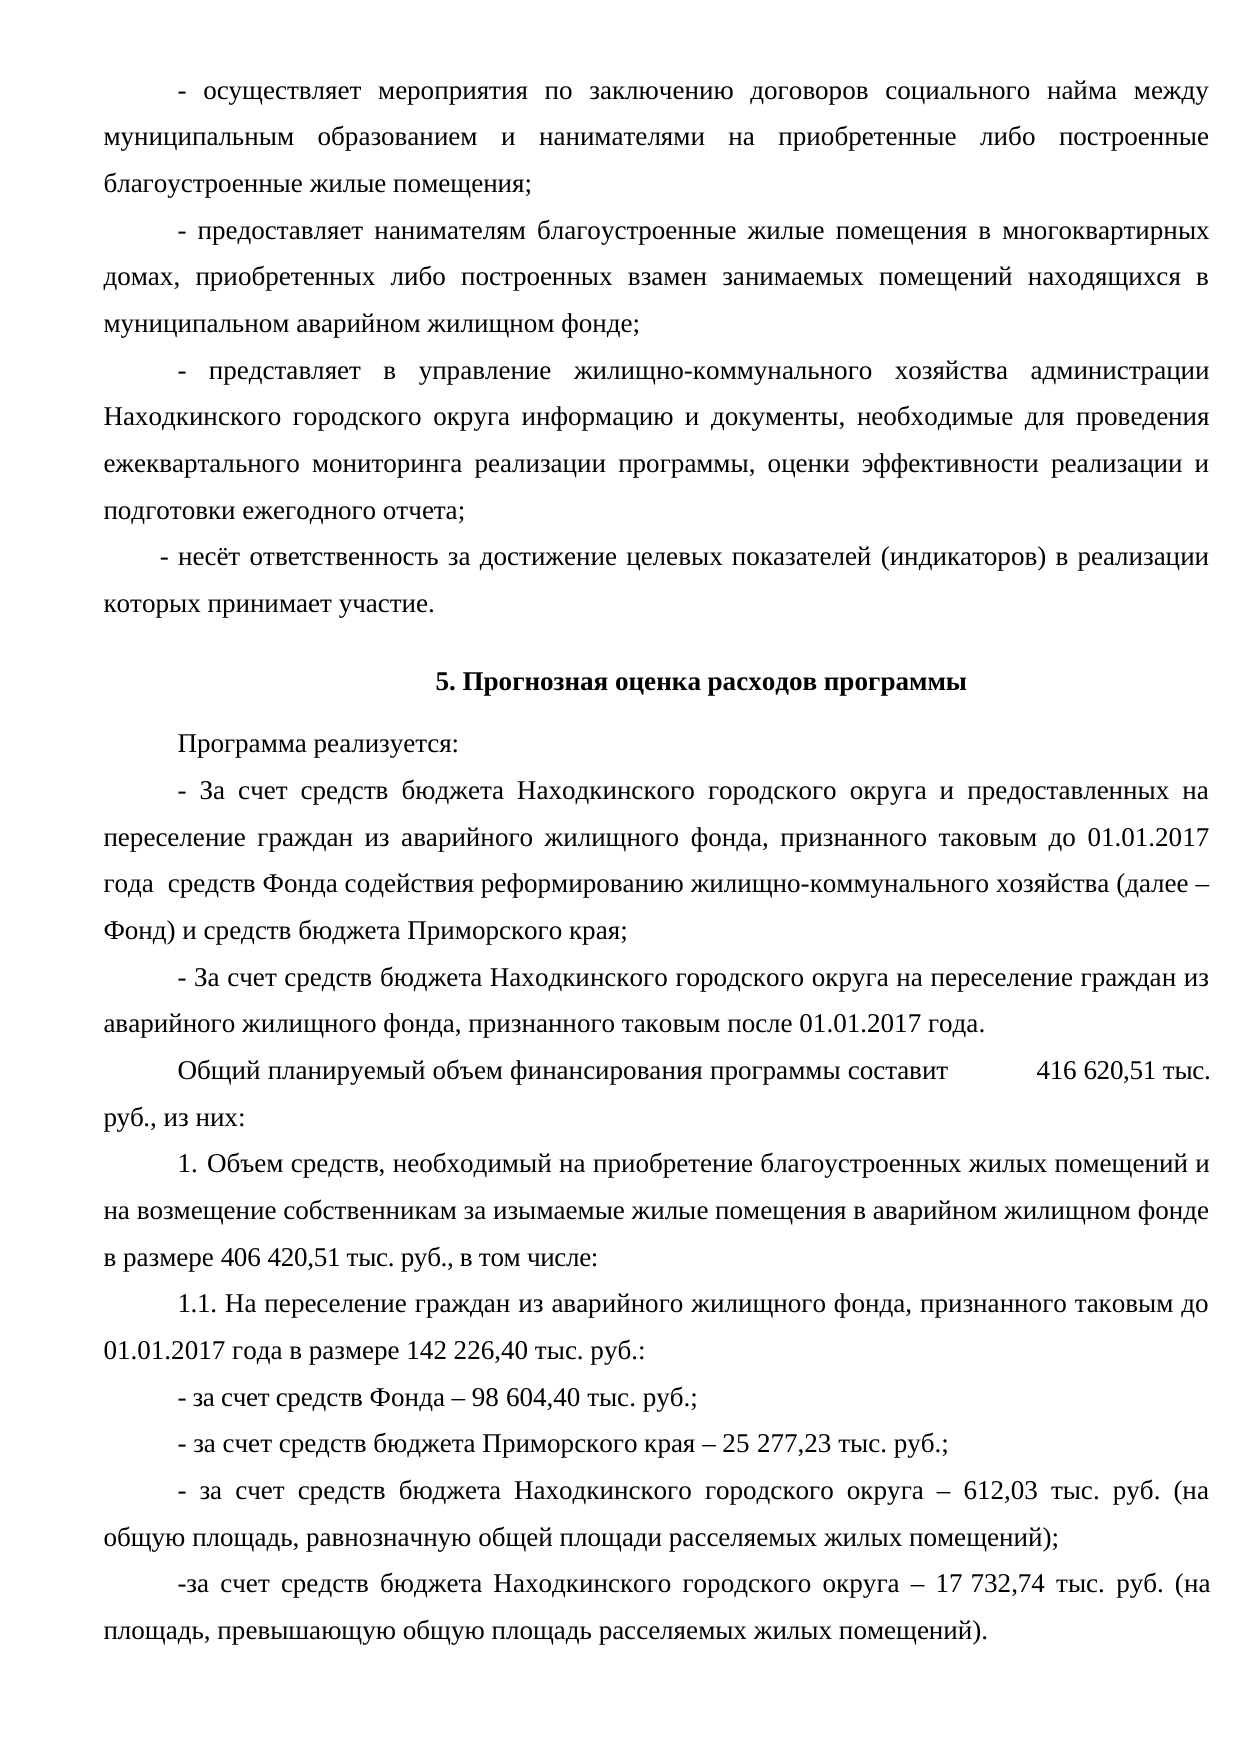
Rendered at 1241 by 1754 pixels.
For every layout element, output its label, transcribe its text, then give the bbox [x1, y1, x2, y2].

text - осуществляет мероприятия по заключению договоров социального найма между муниципальным образованием и нанимателями на приобретенные либо построенные благоустроенные жилые помещения; [103, 74, 1211, 198]
text - несёт ответственность за достижение целевых показателей (индикаторов) в реализации которых принимает участие. [103, 541, 1211, 618]
text -за счет средств бюджета Находкинского городского округа – 17 732,74 тыс. руб. (на площадь, превышающую общую площадь расселяемых жилых помещений). [103, 1567, 1211, 1645]
text - за счет средств бюджета Приморского края – 25 277,23 тыс. руб.; [177, 1427, 1211, 1458]
text - За счет средств бюджета Находкинского городского округа на переселение граждан из аварийного жилищного фонда, признанного таковым после 01.01.2017 года. [103, 961, 1211, 1038]
text 1.1. На переселение граждан из аварийного жилищного фонда, признанного таковым до 01.01.2017 года в размере 142 226,40 тыс. руб.: [103, 1287, 1211, 1365]
text Общий планируемый объем финансирования программы составит 416 620,51 тыс. руб., из них: [103, 1054, 1211, 1132]
text 5. Прогнозная оценка расходов программы [103, 665, 1211, 696]
text - предоставляет нанимателям благоустроенные жилые помещения в многоквартирных домах, приобретенных либо построенных взамен занимаемых помещений находящихся в муниципальном аварийном жилищном фонде; [103, 214, 1211, 338]
list Объем средств, необходимый на приобретение благоустроенных жилых помещений и на возмещение собственникам за изымаемые жилые помещения в аварийном жилищном фонде в размере 406 420,51 тыс. руб., в том числе: [103, 1147, 1211, 1272]
text - За счет средств бюджета Находкинского городского округа и предоставленных на переселение граждан из аварийного жилищного фонда, признанного таковым до 01.01.2017 года средств Фонда содействия реформированию жилищно-коммунального хозяйства (далее – Фонд) и средств бюджета Приморского края; [103, 774, 1211, 945]
text Программа реализуется: [103, 727, 1211, 758]
text - за счет средств бюджета Находкинского городского округа – 612,03 тыс. руб. (на общую площадь, равнозначную общей площади расселяемых жилых помещений); [103, 1474, 1211, 1552]
text - за счет средств Фонда – 98 604,40 тыс. руб.; [177, 1381, 1211, 1412]
